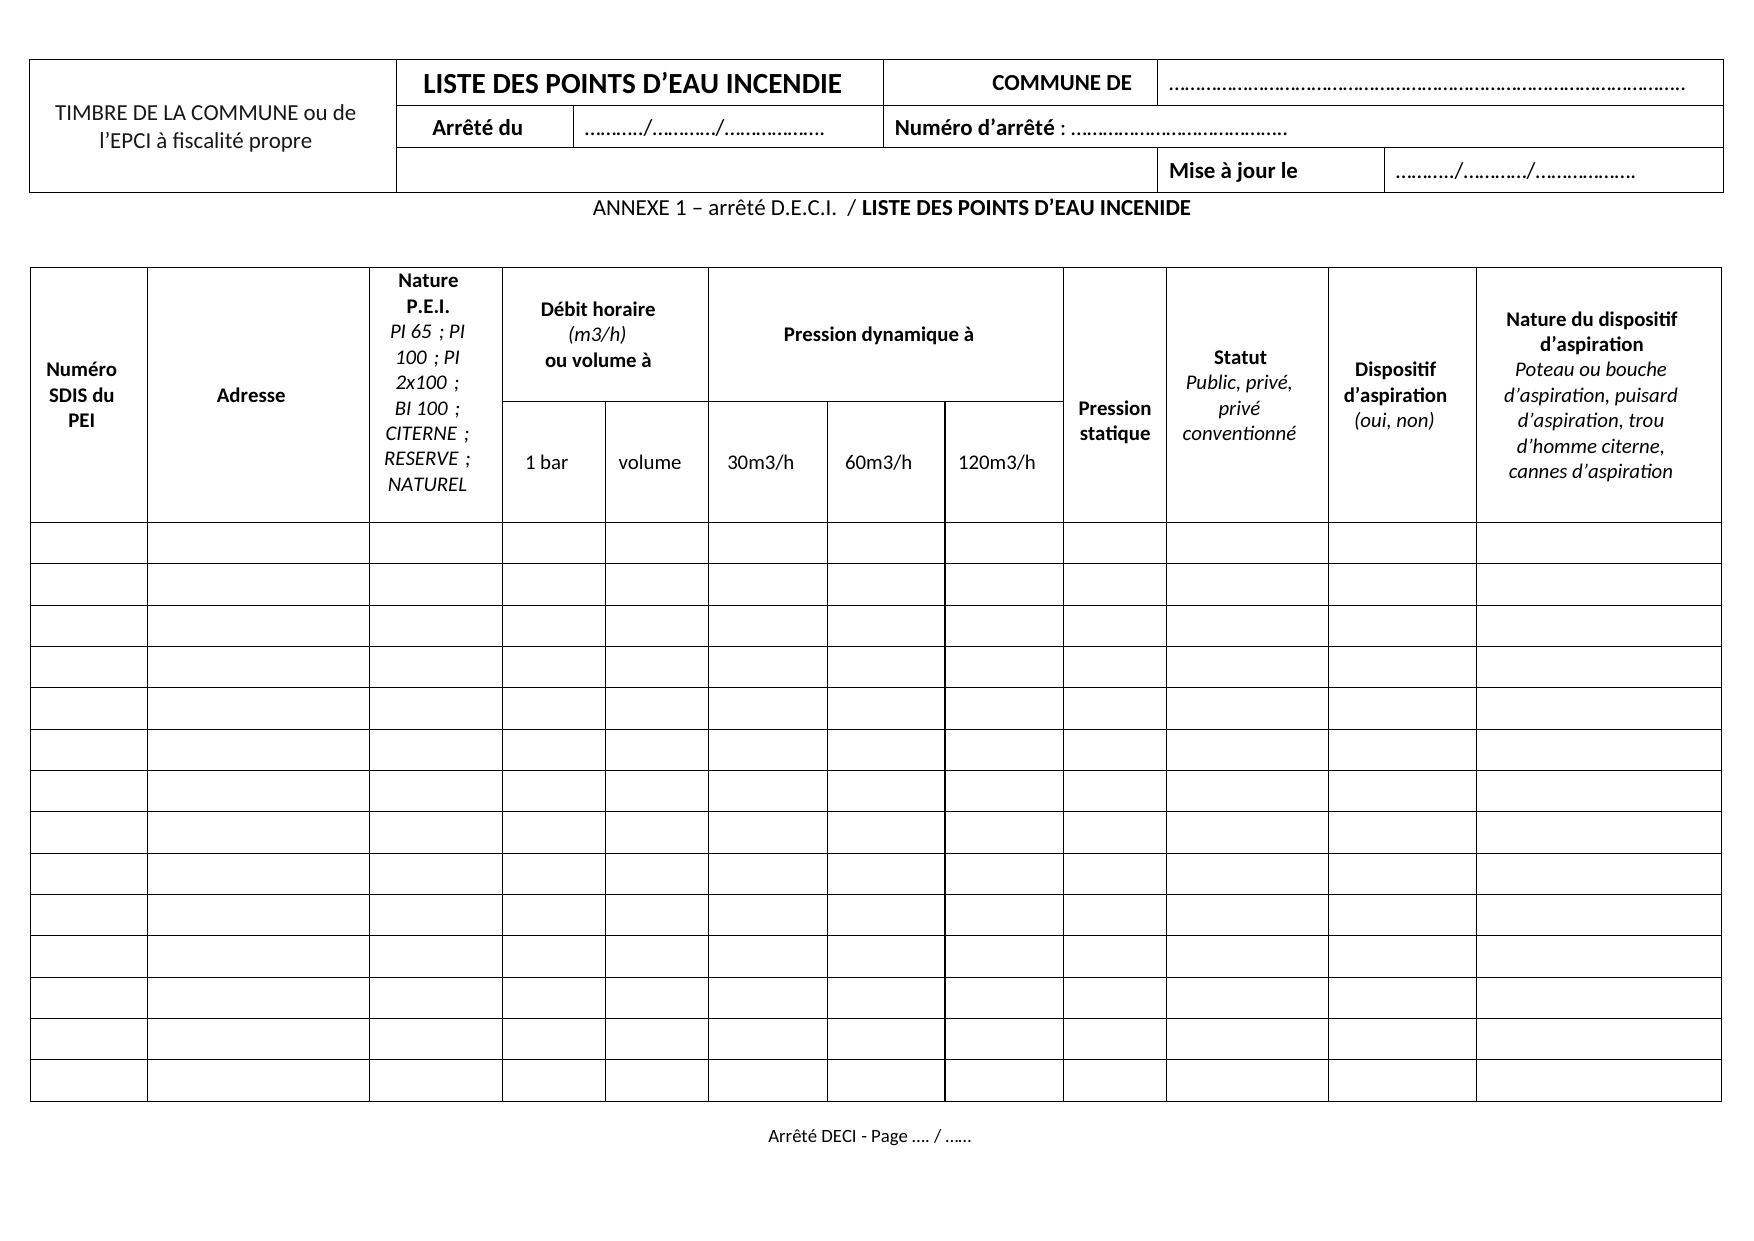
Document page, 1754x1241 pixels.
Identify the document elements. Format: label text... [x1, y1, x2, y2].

table_header COMMUNE DE [884, 60, 1157, 105]
table_cell [1477, 523, 1721, 563]
table_cell [709, 895, 827, 935]
table_cell [828, 1060, 944, 1101]
table_cell [1064, 895, 1166, 935]
table_cell [31, 771, 147, 811]
table_cell [397, 148, 1157, 192]
table_cell [503, 812, 605, 853]
table_cell [828, 688, 944, 728]
table_cell [1064, 647, 1166, 687]
table_cell [503, 771, 605, 811]
table_cell [828, 936, 944, 977]
table_cell 60m3/h [828, 402, 944, 522]
table_cell [1167, 688, 1328, 728]
table_cell [148, 730, 369, 770]
table_cell [1167, 978, 1328, 1018]
table_cell [1329, 1060, 1476, 1101]
table_cell [1064, 1019, 1166, 1059]
table_cell [503, 1060, 605, 1101]
table_cell [148, 854, 369, 894]
table_cell [709, 606, 827, 646]
table_cell [946, 771, 1063, 811]
table_cell [1329, 647, 1476, 687]
table_cell [1167, 895, 1328, 935]
table_cell [503, 688, 605, 728]
table_cell [1477, 647, 1721, 687]
table_cell [370, 564, 502, 604]
text Arrêté DECI - Page …. / …… [29, 1125, 1710, 1148]
table_cell [709, 978, 827, 1018]
table_cell [1329, 936, 1476, 977]
table_header Adresse [148, 268, 369, 522]
table_header Pression statique [1064, 268, 1166, 522]
table_cell volume [606, 402, 708, 522]
table_cell [606, 771, 708, 811]
table_cell [503, 606, 605, 646]
table_cell [946, 688, 1063, 728]
table_cell [31, 1060, 147, 1101]
table_cell [1064, 1060, 1166, 1101]
table_cell [148, 936, 369, 977]
table_header Numéro SDIS du PEI [31, 268, 147, 522]
table_cell [709, 771, 827, 811]
table_cell Mise à jour le [1158, 148, 1384, 192]
table_cell [1167, 606, 1328, 646]
table_cell [606, 730, 708, 770]
table_cell [1477, 936, 1721, 977]
table_cell [1477, 895, 1721, 935]
table_cell [1329, 688, 1476, 728]
text ANNEXE 1 – arrêté D.E.C.I. / LISTE DES POINTS D’EAU INCENIDE [89, 193, 1695, 221]
table_cell [1477, 854, 1721, 894]
table_cell [606, 978, 708, 1018]
table_cell [946, 854, 1063, 894]
table_cell [946, 936, 1063, 977]
table_cell [606, 1019, 708, 1059]
table_cell [1477, 688, 1721, 728]
table_cell [370, 771, 502, 811]
table_cell [503, 730, 605, 770]
table_cell [1064, 730, 1166, 770]
table_cell [503, 936, 605, 977]
table_cell [709, 854, 827, 894]
table_cell [709, 936, 827, 977]
table_cell [370, 978, 502, 1018]
table_cell ………../…………/………………. [574, 106, 883, 147]
table_cell [828, 647, 944, 687]
table_cell [946, 730, 1063, 770]
table_cell [31, 730, 147, 770]
table_cell [828, 978, 944, 1018]
table_cell [1329, 854, 1476, 894]
table_cell [946, 812, 1063, 853]
table_cell [1064, 812, 1166, 853]
table_cell [1167, 1060, 1328, 1101]
table_cell [370, 688, 502, 728]
table_cell [1477, 978, 1721, 1018]
table_cell [946, 1060, 1063, 1101]
table_cell [503, 647, 605, 687]
table_header LISTE DES POINTS D’EAU INCENDIE [397, 60, 883, 105]
table_cell [709, 688, 827, 728]
table_cell [606, 1060, 708, 1101]
table_cell [1064, 523, 1166, 563]
table_cell [503, 895, 605, 935]
table_cell [1477, 606, 1721, 646]
table_cell [1477, 730, 1721, 770]
table_header …………………………………………………………………………………….. [1158, 60, 1723, 105]
table_cell [606, 606, 708, 646]
table_cell [1064, 606, 1166, 646]
table_cell [828, 771, 944, 811]
table_cell [370, 895, 502, 935]
table_cell [1167, 647, 1328, 687]
table_cell [503, 1019, 605, 1059]
table_cell [1064, 771, 1166, 811]
table_cell [31, 936, 147, 977]
table_cell [148, 688, 369, 728]
table_cell ………../…………/………………. [1385, 148, 1723, 192]
table_cell [709, 1060, 827, 1101]
table_cell [148, 1060, 369, 1101]
table_cell [946, 978, 1063, 1018]
table_cell [606, 523, 708, 563]
table_cell [946, 647, 1063, 687]
table_cell [148, 771, 369, 811]
table_cell [370, 854, 502, 894]
table_cell [606, 854, 708, 894]
table_cell [1064, 688, 1166, 728]
table_cell [1167, 523, 1328, 563]
table_cell [946, 523, 1063, 563]
table_cell [370, 523, 502, 563]
table_cell 1 bar [503, 402, 605, 522]
table_cell [1329, 1019, 1476, 1059]
table_cell [1064, 978, 1166, 1018]
table_cell [31, 895, 147, 935]
table_cell [946, 606, 1063, 646]
table_cell [503, 978, 605, 1018]
table_cell [1167, 730, 1328, 770]
table_cell [148, 647, 369, 687]
table_cell [31, 564, 147, 604]
table_cell [946, 564, 1063, 604]
table_cell [828, 730, 944, 770]
table_cell [946, 1019, 1063, 1059]
table_header TIMBRE DE LA COMMUNE ou de l’EPCI à fiscalité propre [30, 60, 396, 192]
table_cell [1329, 978, 1476, 1018]
table_cell [148, 978, 369, 1018]
table_cell [1064, 936, 1166, 977]
table_cell [709, 564, 827, 604]
table_cell [370, 1019, 502, 1059]
table_cell [828, 854, 944, 894]
table_cell [370, 730, 502, 770]
table_cell [1167, 1019, 1328, 1059]
table_cell [1477, 771, 1721, 811]
table_cell [31, 688, 147, 728]
table_cell [828, 1019, 944, 1059]
table_cell [1329, 523, 1476, 563]
table_cell [828, 564, 944, 604]
table_cell [709, 523, 827, 563]
table_cell [1329, 564, 1476, 604]
table_cell [148, 523, 369, 563]
table_cell [1167, 812, 1328, 853]
table_cell [709, 647, 827, 687]
table_cell [606, 688, 708, 728]
table_cell Numéro d’arrêté : ………………………………….. [884, 106, 1723, 147]
table_cell [828, 812, 944, 853]
table_cell [148, 606, 369, 646]
table_cell [828, 606, 944, 646]
table_cell [1167, 771, 1328, 811]
table_cell [1167, 936, 1328, 977]
table_cell 30m3/h [709, 402, 827, 522]
table_cell [709, 812, 827, 853]
table_cell [606, 647, 708, 687]
table_cell [148, 564, 369, 604]
table_cell [31, 523, 147, 563]
table_cell [370, 812, 502, 853]
table_cell [1477, 564, 1721, 604]
table_cell [148, 895, 369, 935]
table_cell [148, 1019, 369, 1059]
table_cell [31, 647, 147, 687]
table_cell [1477, 812, 1721, 853]
table_cell [31, 606, 147, 646]
table_cell [709, 730, 827, 770]
table_cell [503, 564, 605, 604]
table_cell [31, 812, 147, 853]
table_cell 120m3/h [946, 402, 1063, 522]
table_cell [606, 936, 708, 977]
table_cell [370, 606, 502, 646]
table_cell [1064, 854, 1166, 894]
table_cell [31, 1019, 147, 1059]
table_cell [370, 647, 502, 687]
table_header Nature du dispositif d’aspiration Poteau ou bouche d’aspiration, puisard d’aspiration, trou d’homme citerne, cannes d’aspiration [1477, 268, 1721, 522]
table_cell [1167, 854, 1328, 894]
table_cell [1329, 606, 1476, 646]
table_header Pression dynamique à [709, 268, 1063, 401]
table_cell Arrêté du [397, 106, 573, 147]
table_cell [606, 895, 708, 935]
table_cell [1477, 1060, 1721, 1101]
table_cell [370, 1060, 502, 1101]
table_cell [503, 854, 605, 894]
table_header Débit horaire (m3/h) ou volume à [503, 268, 708, 401]
table_cell [31, 854, 147, 894]
table_cell [1329, 895, 1476, 935]
table_cell [1329, 730, 1476, 770]
table_cell [828, 895, 944, 935]
table_cell [1064, 564, 1166, 604]
table_header Dispositif d’aspiration (oui, non) [1329, 268, 1476, 522]
table_cell [1477, 1019, 1721, 1059]
table_cell [606, 812, 708, 853]
table_cell [1167, 564, 1328, 604]
table_cell [828, 523, 944, 563]
table_cell [370, 936, 502, 977]
table_header Statut Public, privé, privé conventionné [1167, 268, 1328, 522]
table_cell [503, 523, 605, 563]
table_cell [31, 978, 147, 1018]
table_cell [1329, 771, 1476, 811]
table_cell [148, 812, 369, 853]
table_cell [606, 564, 708, 604]
table_cell [709, 1019, 827, 1059]
table_cell [1329, 812, 1476, 853]
table_cell [946, 895, 1063, 935]
table_header Nature P.E.I. PI 65 ; PI 100 ; PI 2x100 ; BI 100 ; CITERNE ; RESERVE ; NATUREL [370, 268, 502, 522]
